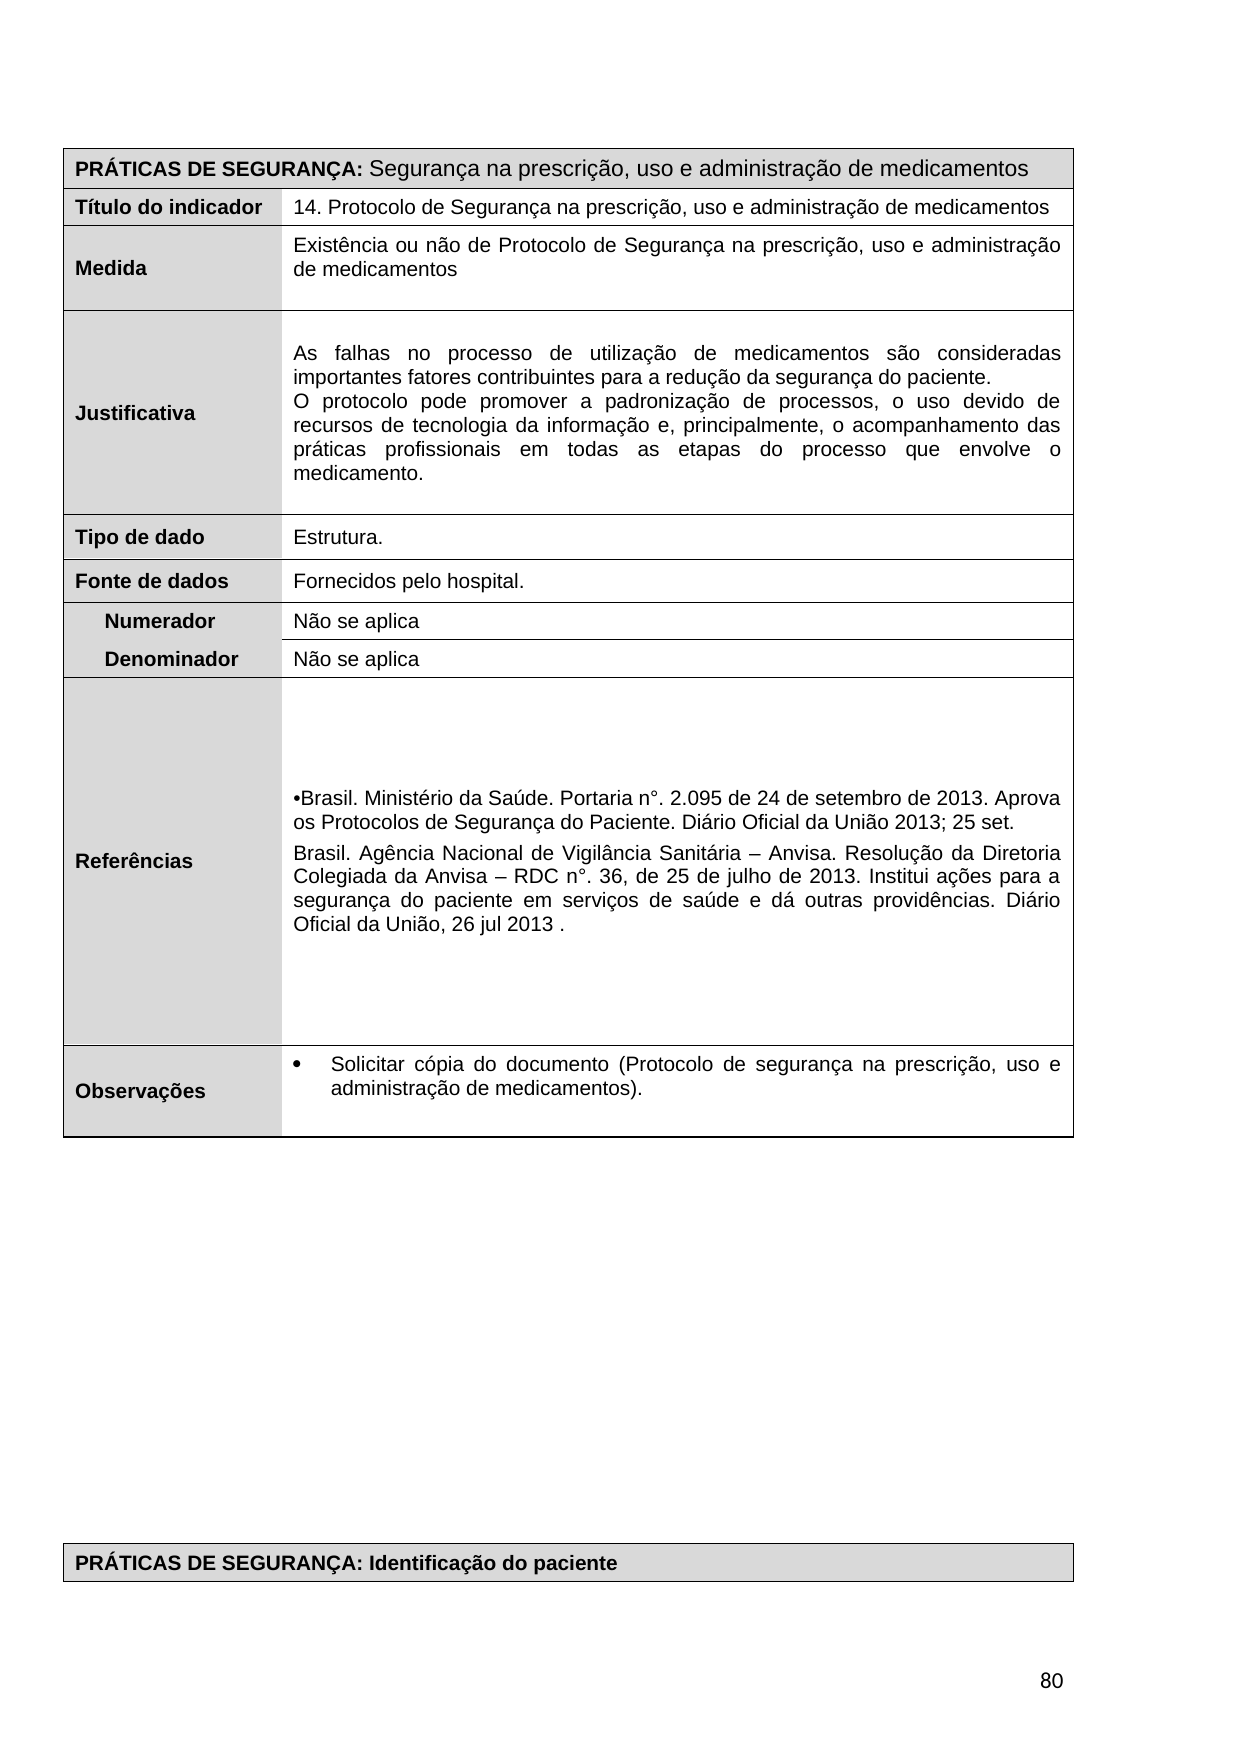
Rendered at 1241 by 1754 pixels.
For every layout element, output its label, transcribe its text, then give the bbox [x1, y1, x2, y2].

table_cell Justificativa [64, 311, 282, 514]
table_cell Fornecidos pelo hospital. [282, 560, 1073, 602]
table_cell Observações [64, 1046, 282, 1136]
table_cell Tipo de dado [64, 515, 282, 558]
table_cell Referências [64, 678, 282, 1044]
table_header PRÁTICAS DE SEGURANÇA: Segurança na prescrição, uso e administração de medicamentos [64, 149, 1073, 188]
table_cell 14. Protocolo de Segurança na prescrição, uso e administração de medicamentos [282, 189, 1073, 225]
table_cell Fonte de dados [64, 560, 282, 602]
table_cell Existência ou não de Protocolo de Segurança na prescrição, uso e administração de medicamentos [282, 226, 1073, 310]
table_cell Denominador [93, 639, 282, 677]
table_cell [64, 603, 93, 677]
table_cell Medida [64, 226, 282, 310]
table_cell Título do indicador [64, 189, 282, 225]
table_cell Estrutura. [282, 515, 1073, 558]
table_cell Não se aplica [282, 640, 1073, 677]
table_cell As falhas no processo de utilização de medicamentos são consideradas importantes fatores contribuintes para a redução da segurança do paciente. O protocolo pode promover a padronização de processos, o uso devido de recursos de tecnologia da informação e, principalmente, o acompanhamento das práticas profissionais em todas as etapas do processo que envolve o medicamento. [282, 311, 1073, 514]
table_header PRÁTICAS DE SEGURANÇA: Identificação do paciente [64, 1544, 1073, 1581]
table_cell •Brasil. Ministério da Saúde. Portaria n°. 2.095 de 24 de setembro de 2013. Aprova os Protocolos de Segurança do Paciente. Diário Oficial da União 2013; 25 set. Brasil. Agência Nacional de Vigilância Sanitária – Anvisa. Resolução da Diretoria Colegiada da Anvisa – RDC n°. 36, de 25 de julho de 2013. Institui ações para a segurança do paciente em serviços de saúde e dá outras providências. Diário Oficial da União, 26 jul 2013 . [282, 678, 1073, 1044]
table_cell Não se aplica [282, 603, 1073, 639]
table_cell Numerador [93, 603, 282, 639]
table_cell Solicitar cópia do documento (Protocolo de segurança na prescrição, uso e administração de medicamentos). [282, 1046, 1073, 1136]
